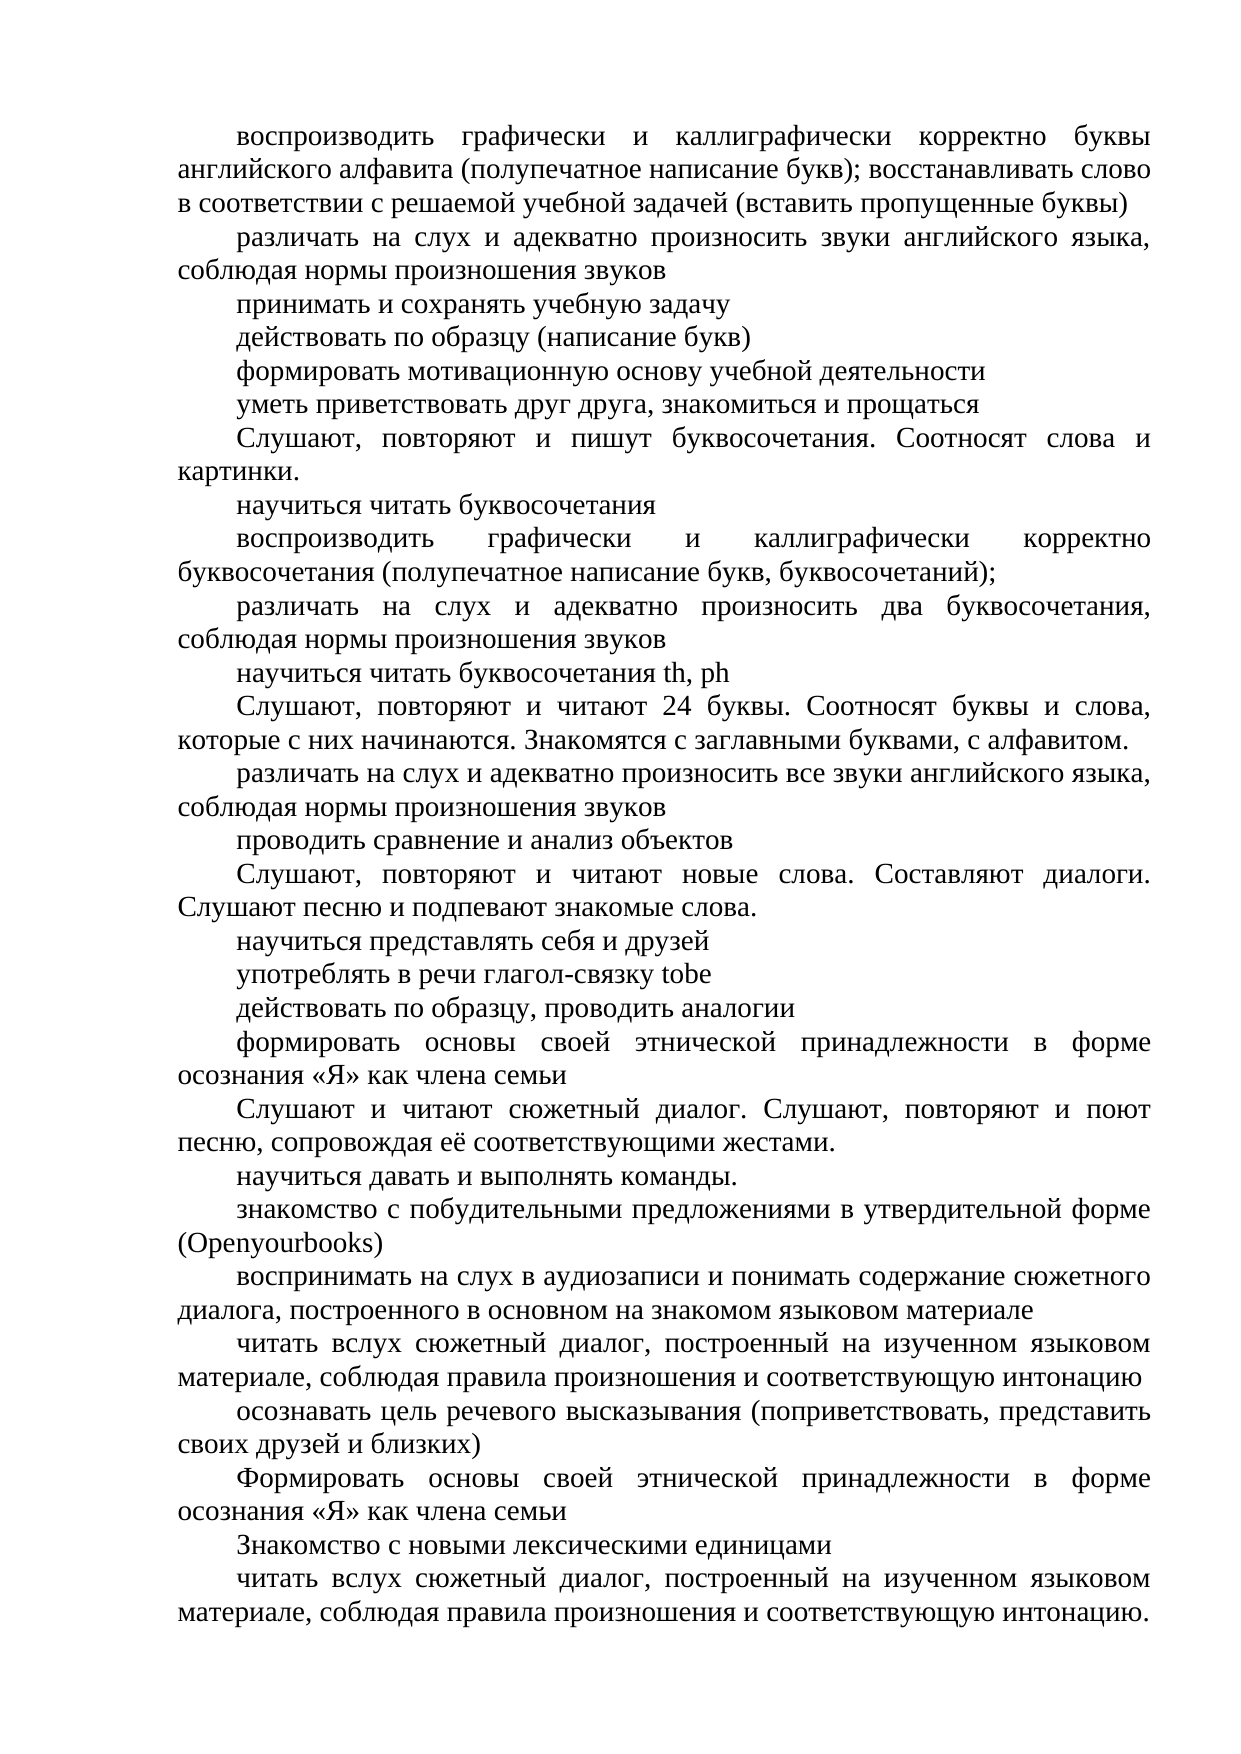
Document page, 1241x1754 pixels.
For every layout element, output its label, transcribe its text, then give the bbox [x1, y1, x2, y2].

text уметь приветствовать друг друга, знакомиться и прощаться [177, 386, 1152, 420]
text Слушают, повторяют и читают новые слова. Составляют диалоги. Слушают песню и подпевают знакомые слова. [177, 856, 1152, 923]
text научиться читать буквосочетания [177, 487, 1152, 521]
text воспроизводить графически и каллиграфически корректно буквосочетания (полупечатное написание букв, буквосочетаний); [177, 521, 1152, 588]
text формировать мотивационную основу учебной деятельности [177, 353, 1152, 386]
text осознавать цель речевого высказывания (поприветствовать, представить своих друзей и близких) [177, 1393, 1152, 1460]
text Слушают, повторяют и пишут буквосочетания. Соотносят слова и картинки. [177, 420, 1152, 487]
text формировать основы своей этнической принадлежности в форме осознания «Я» как члена семьи [177, 1024, 1152, 1091]
text проводить сравнение и анализ объектов [177, 822, 1152, 856]
text читать вслух сюжетный диалог, построенный на изученном языковом материале, соблюдая правила произношения и соответствующую интонацию [177, 1326, 1152, 1393]
text знакомство с побудительными предложениями в утвердительной форме (Openyourbooks) [177, 1191, 1152, 1258]
text научиться представлять себя и друзей [177, 923, 1152, 957]
text принимать и сохранять учебную задачу [177, 286, 1152, 319]
text различать на слух и адекватно произносить два буквосочетания, соблюдая нормы произношения звуков [177, 588, 1152, 655]
text Формировать основы своей этнической принадлежности в форме осознания «Я» как члена семьи [177, 1460, 1152, 1527]
text Слушают и читают сюжетный диалог. Слушают, повторяют и поют песню, сопровождая её соответствующими жестами. [177, 1091, 1152, 1158]
text различать на слух и адекватно произносить все звуки английского языка, соблюдая нормы произношения звуков [177, 755, 1152, 822]
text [177, 1560, 1152, 1627]
text научиться читать буквосочетания th, ph [177, 655, 1152, 688]
text действовать по образцу, проводить аналогии [177, 990, 1152, 1024]
text Слушают, повторяют и читают 24 буквы. Соотносят буквы и слова, которые с них начинаются. Знакомятся с заглавными буквами, с алфавитом. [177, 688, 1152, 755]
text воспроизводить графически и каллиграфически корректно буквы английского алфавита (полупечатное написание букв); восстанавливать слово в соответствии с решаемой учебной задачей (вставить пропущенные буквы) [177, 118, 1152, 219]
text употреблять в речи глагол-связку tobe [177, 957, 1152, 990]
text Знакомство с новыми лексическими единицами [177, 1527, 1152, 1560]
text воспринимать на слух в аудиозаписи и понимать содержание сюжетного диалога, построенного в основном на знакомом языковом материале [177, 1258, 1152, 1326]
text научиться давать и выполнять команды. [177, 1158, 1152, 1191]
text различать на слух и адекватно произносить звуки английского языка, соблюдая нормы произношения звуков [177, 219, 1152, 286]
text действовать по образцу (написание букв) [177, 319, 1152, 353]
